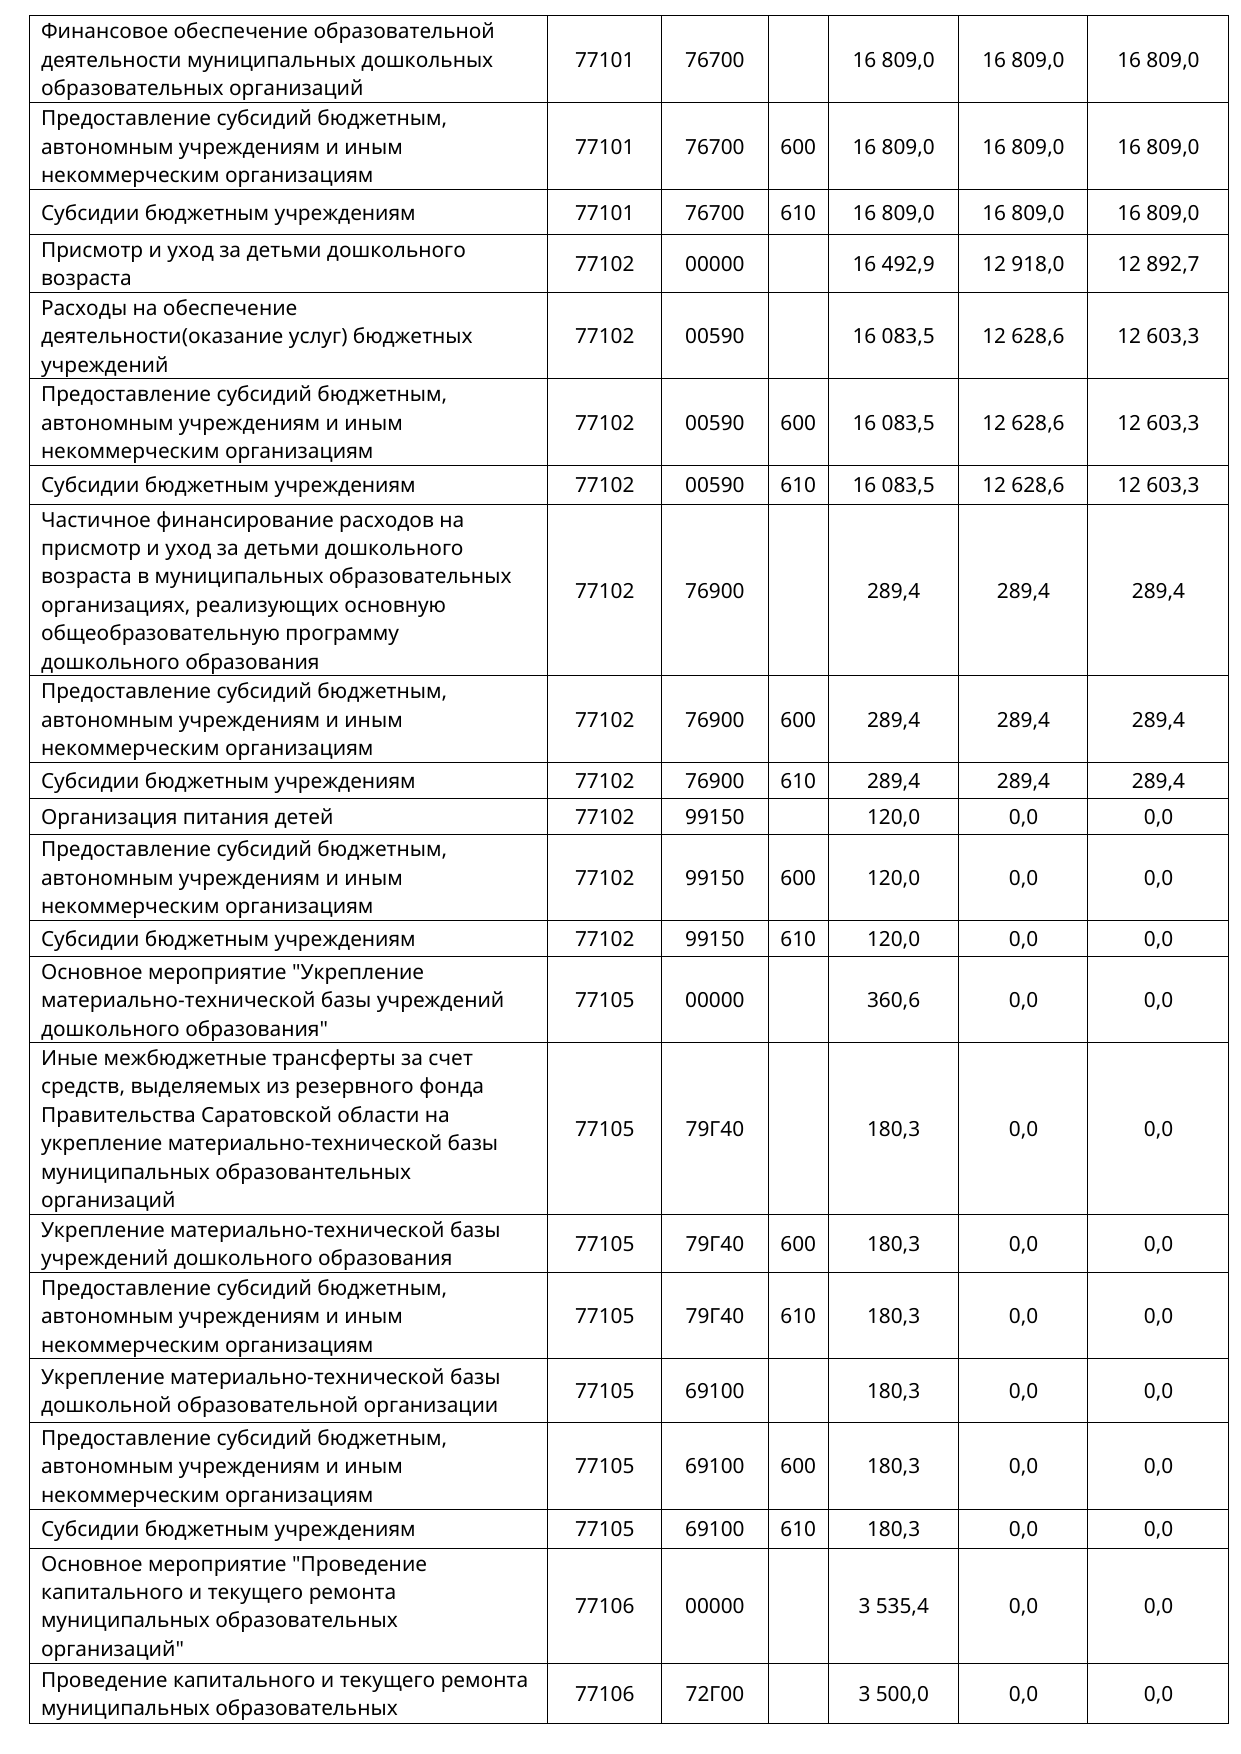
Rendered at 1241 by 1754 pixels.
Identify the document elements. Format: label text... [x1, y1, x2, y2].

table_cell 77102 [548, 921, 661, 956]
table_cell 16 083,5 [829, 466, 958, 504]
table_cell 289,4 [959, 505, 1087, 675]
table_cell 69100 [662, 1510, 768, 1548]
table_cell 99150 [662, 921, 768, 956]
table_cell 120,0 [829, 799, 958, 833]
table_cell 77102 [548, 235, 661, 292]
table_cell 16 809,0 [829, 16, 958, 102]
table_cell Укрепление материально-технической базы дошкольной образовательной организации [30, 1359, 547, 1422]
table_cell 0,0 [959, 1510, 1087, 1548]
table_cell 360,6 [829, 957, 958, 1042]
table_cell 77102 [548, 379, 661, 464]
table_cell 77105 [548, 1043, 661, 1214]
table_cell 12 603,3 [1088, 466, 1228, 504]
table_cell [769, 1359, 828, 1422]
table_cell 79Г40 [662, 1215, 768, 1272]
table_cell 69100 [662, 1423, 768, 1508]
table_cell 76700 [662, 16, 768, 102]
table_cell 180,3 [829, 1043, 958, 1214]
table_cell 0,0 [959, 1215, 1087, 1272]
table_cell 16 809,0 [1088, 103, 1228, 189]
table_cell Иные межбюджетные трансферты за счет средств, выделяемых из резервного фонда Правительства Саратовской области на укрепление материально-технической базы муниципальных образовантельных организаций [30, 1043, 547, 1214]
table_cell 0,0 [1088, 1510, 1228, 1548]
table_cell 0,0 [1088, 921, 1228, 956]
table_cell 77106 [548, 1549, 661, 1662]
table_cell 99150 [662, 799, 768, 833]
table_cell Основное мероприятие "Проведение капитального и текущего ремонта муниципальных образовательных организаций" [30, 1549, 547, 1662]
table_cell 0,0 [959, 835, 1087, 920]
table_cell [769, 293, 828, 378]
table_cell 16 809,0 [959, 190, 1087, 234]
table_cell 0,0 [1088, 799, 1228, 833]
table_cell 77101 [548, 190, 661, 234]
table_cell Субсидии бюджетным учреждениям [30, 466, 547, 504]
table_cell 79Г40 [662, 1043, 768, 1214]
table_cell 600 [769, 676, 828, 762]
table_cell 0,0 [959, 1664, 1087, 1723]
table_cell 0,0 [959, 1043, 1087, 1214]
table_cell 00590 [662, 379, 768, 464]
table_cell 600 [769, 835, 828, 920]
table_cell Субсидии бюджетным учреждениям [30, 921, 547, 956]
table_cell 12 628,6 [959, 466, 1087, 504]
table_cell 72Г00 [662, 1664, 768, 1723]
table_cell 180,3 [829, 1359, 958, 1422]
table_cell 16 809,0 [959, 16, 1087, 102]
table_cell 0,0 [1088, 1273, 1228, 1358]
table_cell [769, 1664, 828, 1723]
table_cell 77102 [548, 799, 661, 833]
table_cell 77105 [548, 1423, 661, 1508]
table_cell 600 [769, 1215, 828, 1272]
table_cell 0,0 [1088, 1215, 1228, 1272]
table_cell 180,3 [829, 1273, 958, 1358]
table_cell Предоставление субсидий бюджетным, автономным учреждениям и иным некоммерческим организациям [30, 1423, 547, 1508]
table_cell [769, 1043, 828, 1214]
table_cell [769, 1549, 828, 1662]
table_cell Организация питания детей [30, 799, 547, 833]
table_cell 00000 [662, 235, 768, 292]
table_cell 0,0 [1088, 1423, 1228, 1508]
table_cell Субсидии бюджетным учреждениям [30, 190, 547, 234]
table_cell Предоставление субсидий бюджетным, автономным учреждениям и иным некоммерческим организациям [30, 379, 547, 464]
table_cell 180,3 [829, 1510, 958, 1548]
table_cell 610 [769, 921, 828, 956]
table_cell 16 492,9 [829, 235, 958, 292]
table_cell 12 628,6 [959, 293, 1087, 378]
table_cell 610 [769, 466, 828, 504]
table_cell 00000 [662, 1549, 768, 1662]
table_cell [769, 235, 828, 292]
table_cell 77102 [548, 505, 661, 675]
table_cell 12 892,7 [1088, 235, 1228, 292]
table_cell 12 628,6 [959, 379, 1087, 464]
table_cell 12 603,3 [1088, 379, 1228, 464]
table_cell [769, 957, 828, 1042]
table_cell 76700 [662, 190, 768, 234]
table_cell 77101 [548, 16, 661, 102]
table_cell 0,0 [959, 1423, 1087, 1508]
table_cell 0,0 [959, 1359, 1087, 1422]
table_cell 77102 [548, 293, 661, 378]
table_cell 77105 [548, 1359, 661, 1422]
table_cell [769, 799, 828, 833]
table_cell Субсидии бюджетным учреждениям [30, 763, 547, 798]
table_cell 0,0 [959, 799, 1087, 833]
table_cell 16 083,5 [829, 293, 958, 378]
table_cell 79Г40 [662, 1273, 768, 1358]
table_cell 77105 [548, 1510, 661, 1548]
table_cell 77101 [548, 103, 661, 189]
table_cell 16 809,0 [1088, 16, 1228, 102]
table_cell 00590 [662, 293, 768, 378]
table_cell Присмотр и уход за детьми дошкольного возраста [30, 235, 547, 292]
table_cell 600 [769, 103, 828, 189]
table_cell 77102 [548, 466, 661, 504]
table_cell 0,0 [1088, 1664, 1228, 1723]
table_cell 16 809,0 [829, 103, 958, 189]
table_cell Основное мероприятие "Укрепление материально-технической базы учреждений дошкольного образования" [30, 957, 547, 1042]
table_cell 77105 [548, 1215, 661, 1272]
table_cell 76900 [662, 763, 768, 798]
table_cell 77102 [548, 763, 661, 798]
table_cell 600 [769, 379, 828, 464]
table_cell 0,0 [959, 921, 1087, 956]
table_cell 00590 [662, 466, 768, 504]
table_cell [769, 505, 828, 675]
table_cell 16 809,0 [829, 190, 958, 234]
table_cell 3 500,0 [829, 1664, 958, 1723]
table_cell 12 918,0 [959, 235, 1087, 292]
table_cell 0,0 [1088, 835, 1228, 920]
table_cell 289,4 [1088, 676, 1228, 762]
table_cell 77105 [548, 957, 661, 1042]
table_cell 77105 [548, 1273, 661, 1358]
table_cell 16 809,0 [1088, 190, 1228, 234]
table_cell 289,4 [959, 763, 1087, 798]
table_cell 289,4 [829, 676, 958, 762]
table_cell 77102 [548, 835, 661, 920]
table_cell 77102 [548, 676, 661, 762]
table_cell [30, 1664, 547, 1723]
table_cell Финансовое обеспечение образовательной деятельности муниципальных дошкольных образовательных организаций [30, 16, 547, 102]
table_cell 76900 [662, 505, 768, 675]
table_cell 180,3 [829, 1423, 958, 1508]
table_cell Частичное финансирование расходов на присмотр и уход за детьми дошкольного возраста в муниципальных образовательных организациях, реализующих основную общеобразовательную программу дошкольного образования [30, 505, 547, 675]
table_cell 600 [769, 1423, 828, 1508]
table_cell Предоставление субсидий бюджетным, автономным учреждениям и иным некоммерческим организациям [30, 103, 547, 189]
table_cell 289,4 [829, 505, 958, 675]
table_cell 180,3 [829, 1215, 958, 1272]
table_cell 69100 [662, 1359, 768, 1422]
table_cell Предоставление субсидий бюджетным, автономным учреждениям и иным некоммерческим организациям [30, 1273, 547, 1358]
table_cell 289,4 [829, 763, 958, 798]
table_cell 76700 [662, 103, 768, 189]
table_cell 0,0 [1088, 1549, 1228, 1662]
table_cell 610 [769, 763, 828, 798]
table_cell Расходы на обеспечение деятельности(оказание услуг) бюджетных учреждений [30, 293, 547, 378]
table_cell 289,4 [959, 676, 1087, 762]
table_cell 12 603,3 [1088, 293, 1228, 378]
table_cell 610 [769, 1510, 828, 1548]
table_cell [769, 16, 828, 102]
table_cell Предоставление субсидий бюджетным, автономным учреждениям и иным некоммерческим организациям [30, 835, 547, 920]
table_cell 610 [769, 1273, 828, 1358]
table_cell 0,0 [1088, 957, 1228, 1042]
table_cell 120,0 [829, 921, 958, 956]
table_cell 99150 [662, 835, 768, 920]
table_cell 120,0 [829, 835, 958, 920]
table_cell 0,0 [959, 957, 1087, 1042]
table_cell 0,0 [959, 1549, 1087, 1662]
table_cell 289,4 [1088, 763, 1228, 798]
table_cell 16 083,5 [829, 379, 958, 464]
table_cell 0,0 [1088, 1359, 1228, 1422]
table_cell Предоставление субсидий бюджетным, автономным учреждениям и иным некоммерческим организациям [30, 676, 547, 762]
table_cell 00000 [662, 957, 768, 1042]
table_cell 0,0 [959, 1273, 1087, 1358]
table_cell 76900 [662, 676, 768, 762]
table_cell 77106 [548, 1664, 661, 1723]
table_cell Субсидии бюджетным учреждениям [30, 1510, 547, 1548]
table_cell 3 535,4 [829, 1549, 958, 1662]
table_cell Укрепление материально-технической базы учреждений дошкольного образования [30, 1215, 547, 1272]
table_cell 289,4 [1088, 505, 1228, 675]
table_cell 0,0 [1088, 1043, 1228, 1214]
table_cell 16 809,0 [959, 103, 1087, 189]
table_cell 610 [769, 190, 828, 234]
